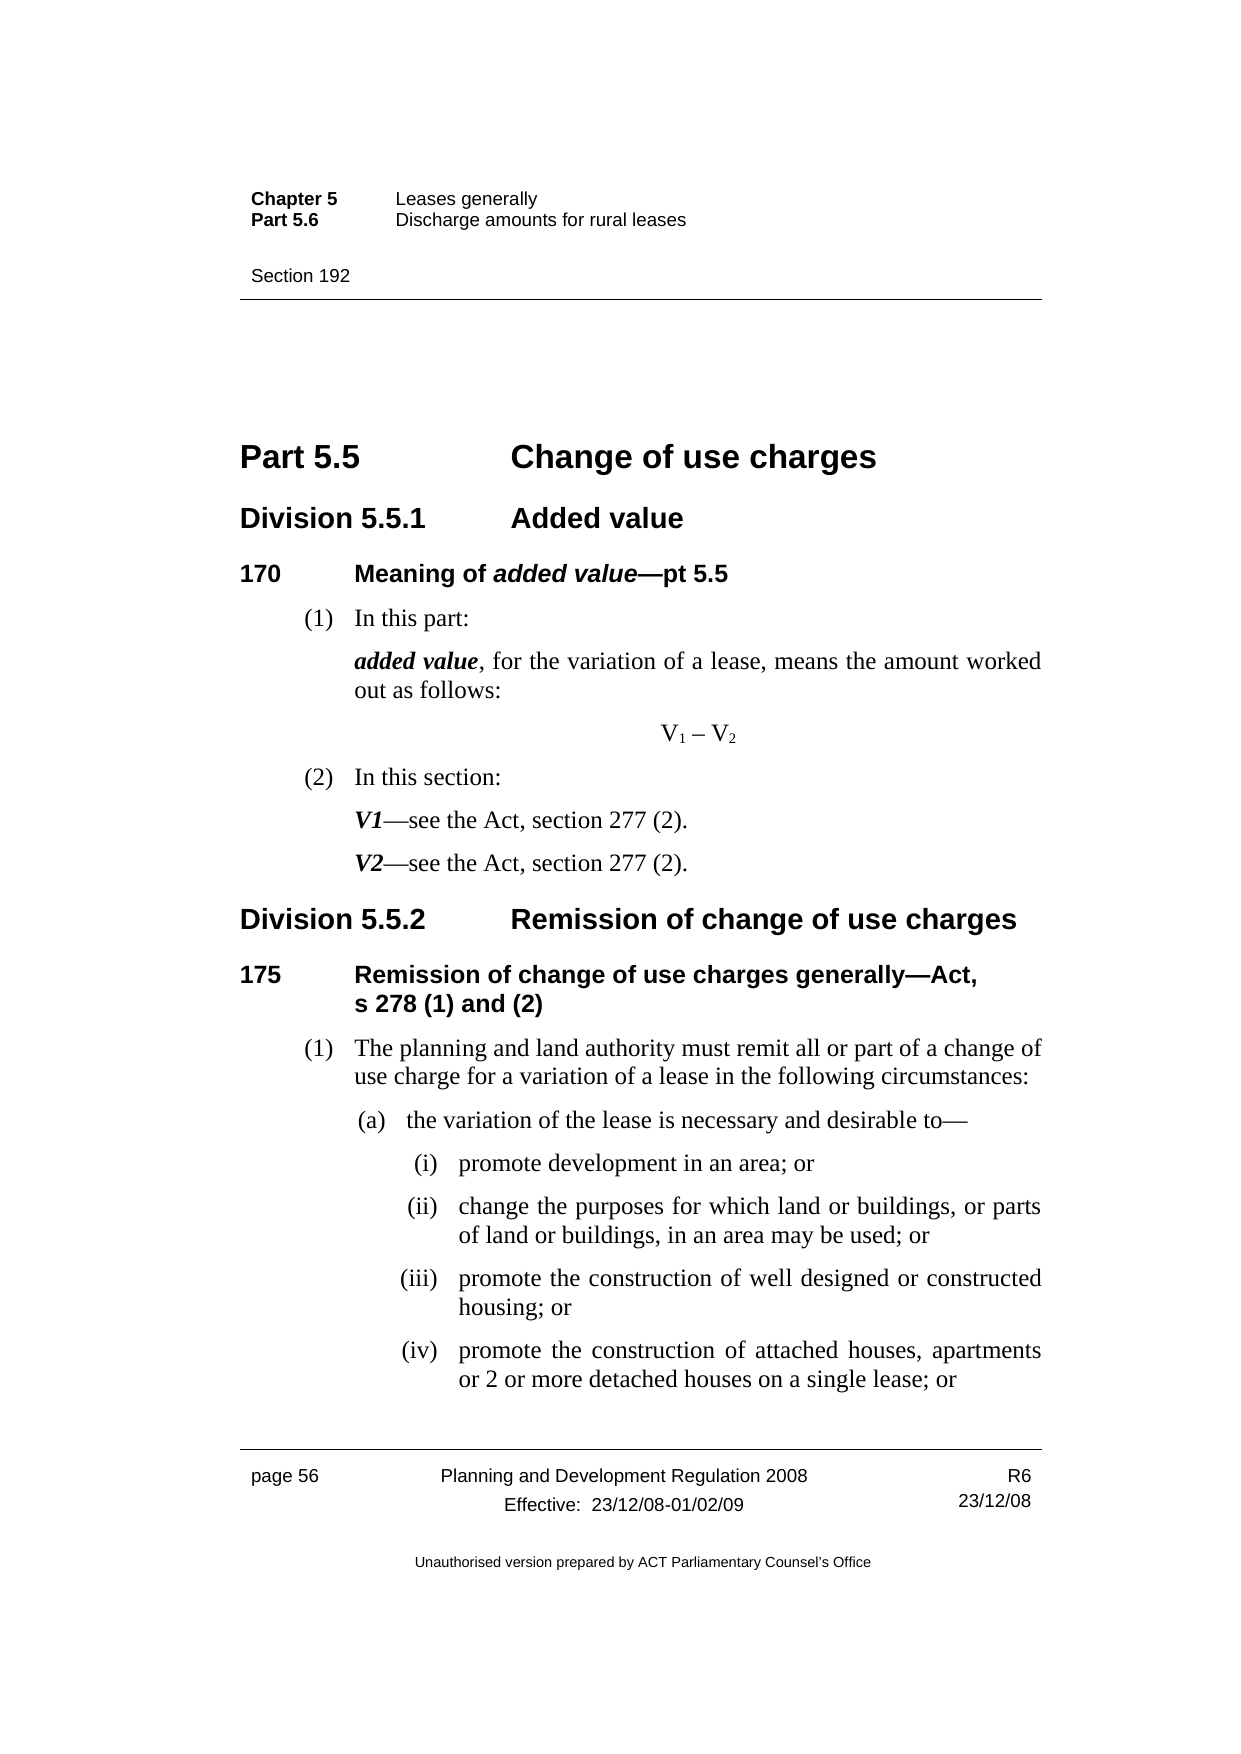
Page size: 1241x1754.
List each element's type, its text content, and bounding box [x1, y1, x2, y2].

text 175 Remission of change of use charges generally—Act, s 278 (1) and (2) [239, 961, 1042, 1018]
text V1—see the Act, section 277 (2). [354, 805, 1042, 834]
text (1) In this part: [239, 603, 1042, 632]
text added value, for the variation of a lease, means the amount worked out as follows: [354, 646, 1042, 704]
text Part 5.5 Change of use charges [239, 437, 1042, 476]
text Division 5.5.2 Remission of change of use charges [239, 902, 1042, 936]
text (iv) promote the construction of attached houses, apartments or 2 or more detached houses on a single lease; or [239, 1336, 1042, 1393]
text (a) the variation of the lease is necessary and desirable to— [239, 1105, 1042, 1133]
text 170 Meaning of added value—pt 5.5 [239, 559, 1042, 588]
text Division 5.5.1 Added value [239, 501, 1042, 534]
text (i) promote development in an area; or [239, 1148, 1042, 1177]
text (1) The planning and land authority must remit all or part of a change of use charge for a variation of a lease in the following circumstances: [239, 1033, 1042, 1090]
text V1 – V2 [354, 718, 1042, 747]
text (2) In this section: [239, 762, 1042, 790]
text V2—see the Act, section 277 (2). [354, 848, 1042, 877]
text (ii) change the purposes for which land or buildings, or parts of land or buildings, in an area may be used; or [239, 1191, 1042, 1249]
text (iii) promote the construction of well designed or constructed housing; or [239, 1263, 1042, 1321]
